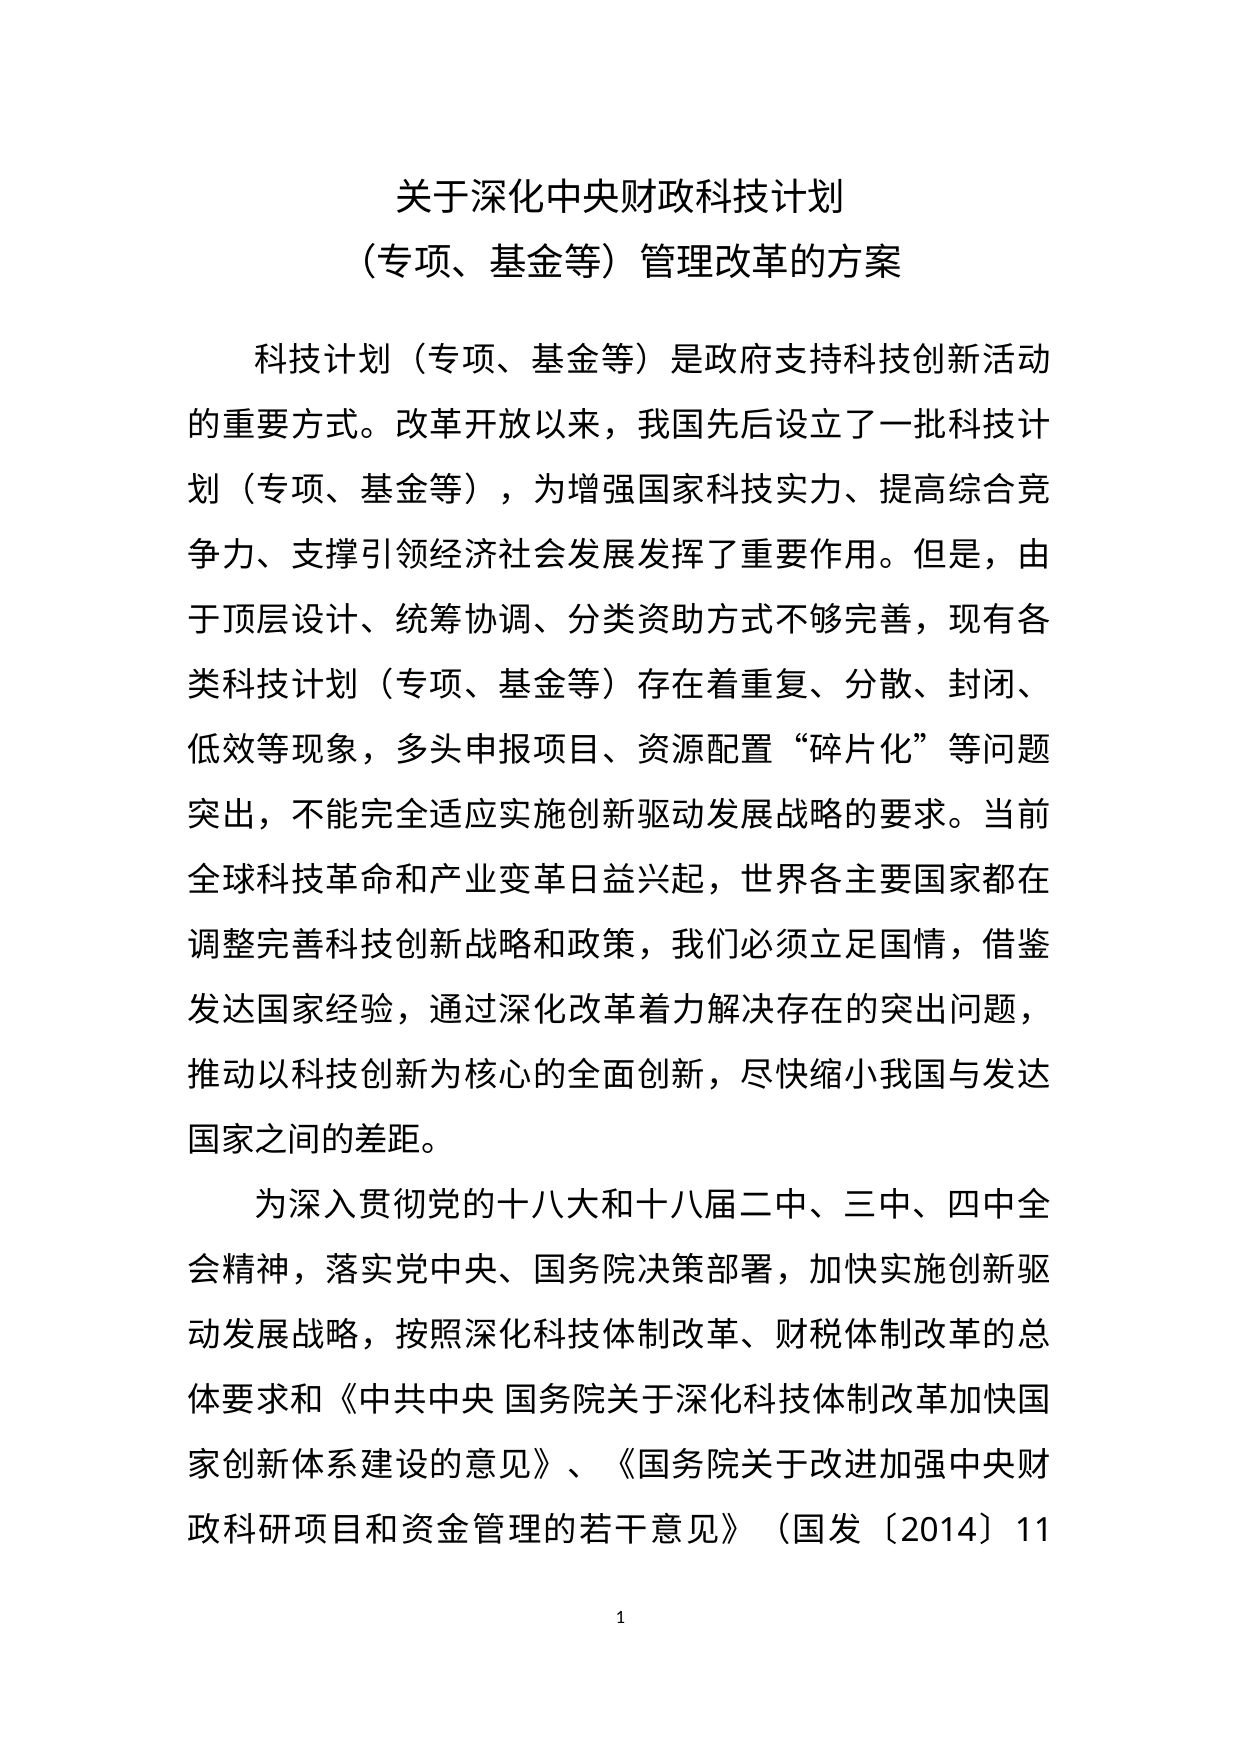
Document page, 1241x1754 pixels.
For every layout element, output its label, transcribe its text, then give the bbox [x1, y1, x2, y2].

text 关于深化中央财政科技计划 [187, 162, 1053, 227]
text 科技计划（专项、基金等）是政府支持科技创新活动的重要方式。改革开放以来，我国先后设立了一批科技计划（专项、基金等），为增强国家科技实力、提高综合竞争力、支撑引领经济社会发展发挥了重要作用。但是，由于顶层设计、统筹协调、分类资助方式不够完善，现有各类科技计划（专项、基金等）存在着重复、分散、封闭、低效等现象，多头申报项目、资源配置“碎片化”等问题突出，不能完全适应实施创新驱动发展战略的要求。当前，全球科技革命和产业变革日益兴起，世界各主要国家都在调整完善科技创新战略和政策，我们必须立足国情，借鉴发达国家经验，通过深化改革着力解决存在的突出问题，推动以科技创新为核心的全面创新，尽快缩小我国与发达国家之间的差距。 [187, 324, 1053, 1169]
text （专项、基金等）管理改革的方案 [187, 227, 1053, 292]
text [187, 1169, 1053, 1559]
